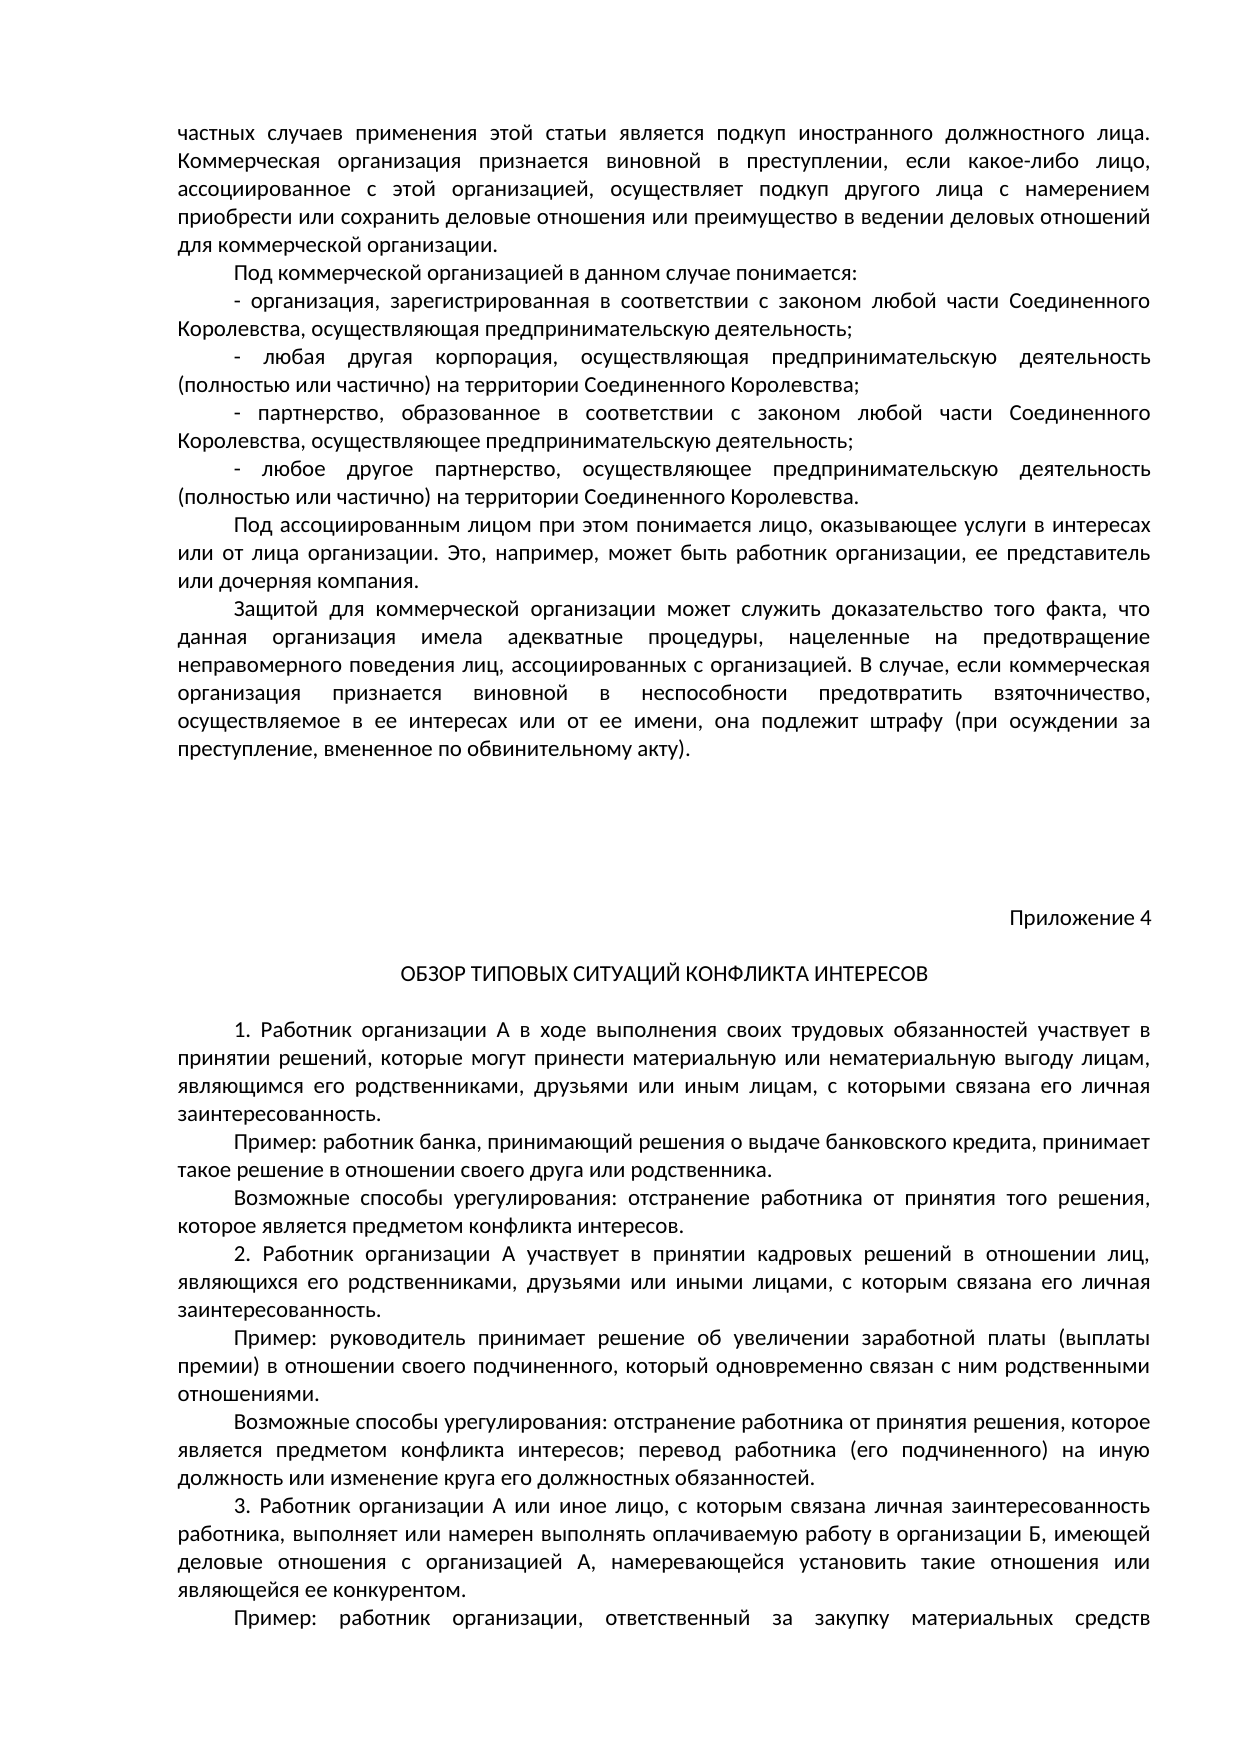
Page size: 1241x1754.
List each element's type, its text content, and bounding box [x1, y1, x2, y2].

text Защитой для коммерческой организации может служить доказательство того факта, что данная организация имела адекватные процедуры, нацеленные на предотвращение неправомерного поведения лиц, ассоциированных с организацией. В случае, если коммерческая организация признается виновной в неспособности предотвратить взяточничество, осуществляемое в ее интересах или от ее имени, она подлежит штрафу (при осуждении за преступление, вмененное по обвинительному акту). [177, 594, 1152, 763]
text Возможные способы урегулирования: отстранение работника от принятия решения, которое является предметом конфликта интересов; перевод работника (его подчиненного) на иную должность или изменение круга его должностных обязанностей. [177, 1407, 1152, 1491]
text - любое другое партнерство, осуществляющее предпринимательскую деятельность (полностью или частично) на территории Соединенного Королевства. [177, 454, 1152, 510]
text 1. Работник организации А в ходе выполнения своих трудовых обязанностей участвует в принятии решений, которые могут принести материальную или нематериальную выгоду лицам, являющимся его родственниками, друзьями или иным лицам, с которыми связана его личная заинтересованность. [177, 1015, 1152, 1127]
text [177, 1603, 1152, 1631]
text Пример: работник банка, принимающий решения о выдаче банковского кредита, принимает такое решение в отношении своего друга или родственника. [177, 1127, 1152, 1183]
text Возможные способы урегулирования: отстранение работника от принятия того решения, которое является предметом конфликта интересов. [177, 1183, 1152, 1239]
text 3. Работник организации А или иное лицо, с которым связана личная заинтересованность работника, выполняет или намерен выполнять оплачиваемую работу в организации Б, имеющей деловые отношения с организацией А, намеревающейся установить такие отношения или являющейся ее конкурентом. [177, 1491, 1152, 1603]
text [177, 118, 1152, 258]
text - партнерство, образованное в соответствии с законом любой части Соединенного Королевства, осуществляющее предпринимательскую деятельность; [177, 398, 1152, 454]
text Приложение 4 [177, 903, 1152, 931]
text - организация, зарегистрированная в соответствии с законом любой части Соединенного Королевства, осуществляющая предпринимательскую деятельность; [177, 286, 1152, 342]
text ОБЗОР ТИПОВЫХ СИТУАЦИЙ КОНФЛИКТА ИНТЕРЕСОВ [177, 959, 1152, 987]
text Пример: руководитель принимает решение об увеличении заработной платы (выплаты премии) в отношении своего подчиненного, который одновременно связан с ним родственными отношениями. [177, 1323, 1152, 1407]
text Под ассоциированным лицом при этом понимается лицо, оказывающее услуги в интересах или от лица организации. Это, например, может быть работник организации, ее представитель или дочерняя компания. [177, 510, 1152, 594]
text 2. Работник организации А участвует в принятии кадровых решений в отношении лиц, являющихся его родственниками, друзьями или иными лицами, с которым связана его личная заинтересованность. [177, 1239, 1152, 1323]
text - любая другая корпорация, осуществляющая предпринимательскую деятельность (полностью или частично) на территории Соединенного Королевства; [177, 342, 1152, 398]
text Под коммерческой организацией в данном случае понимается: [177, 258, 1152, 286]
